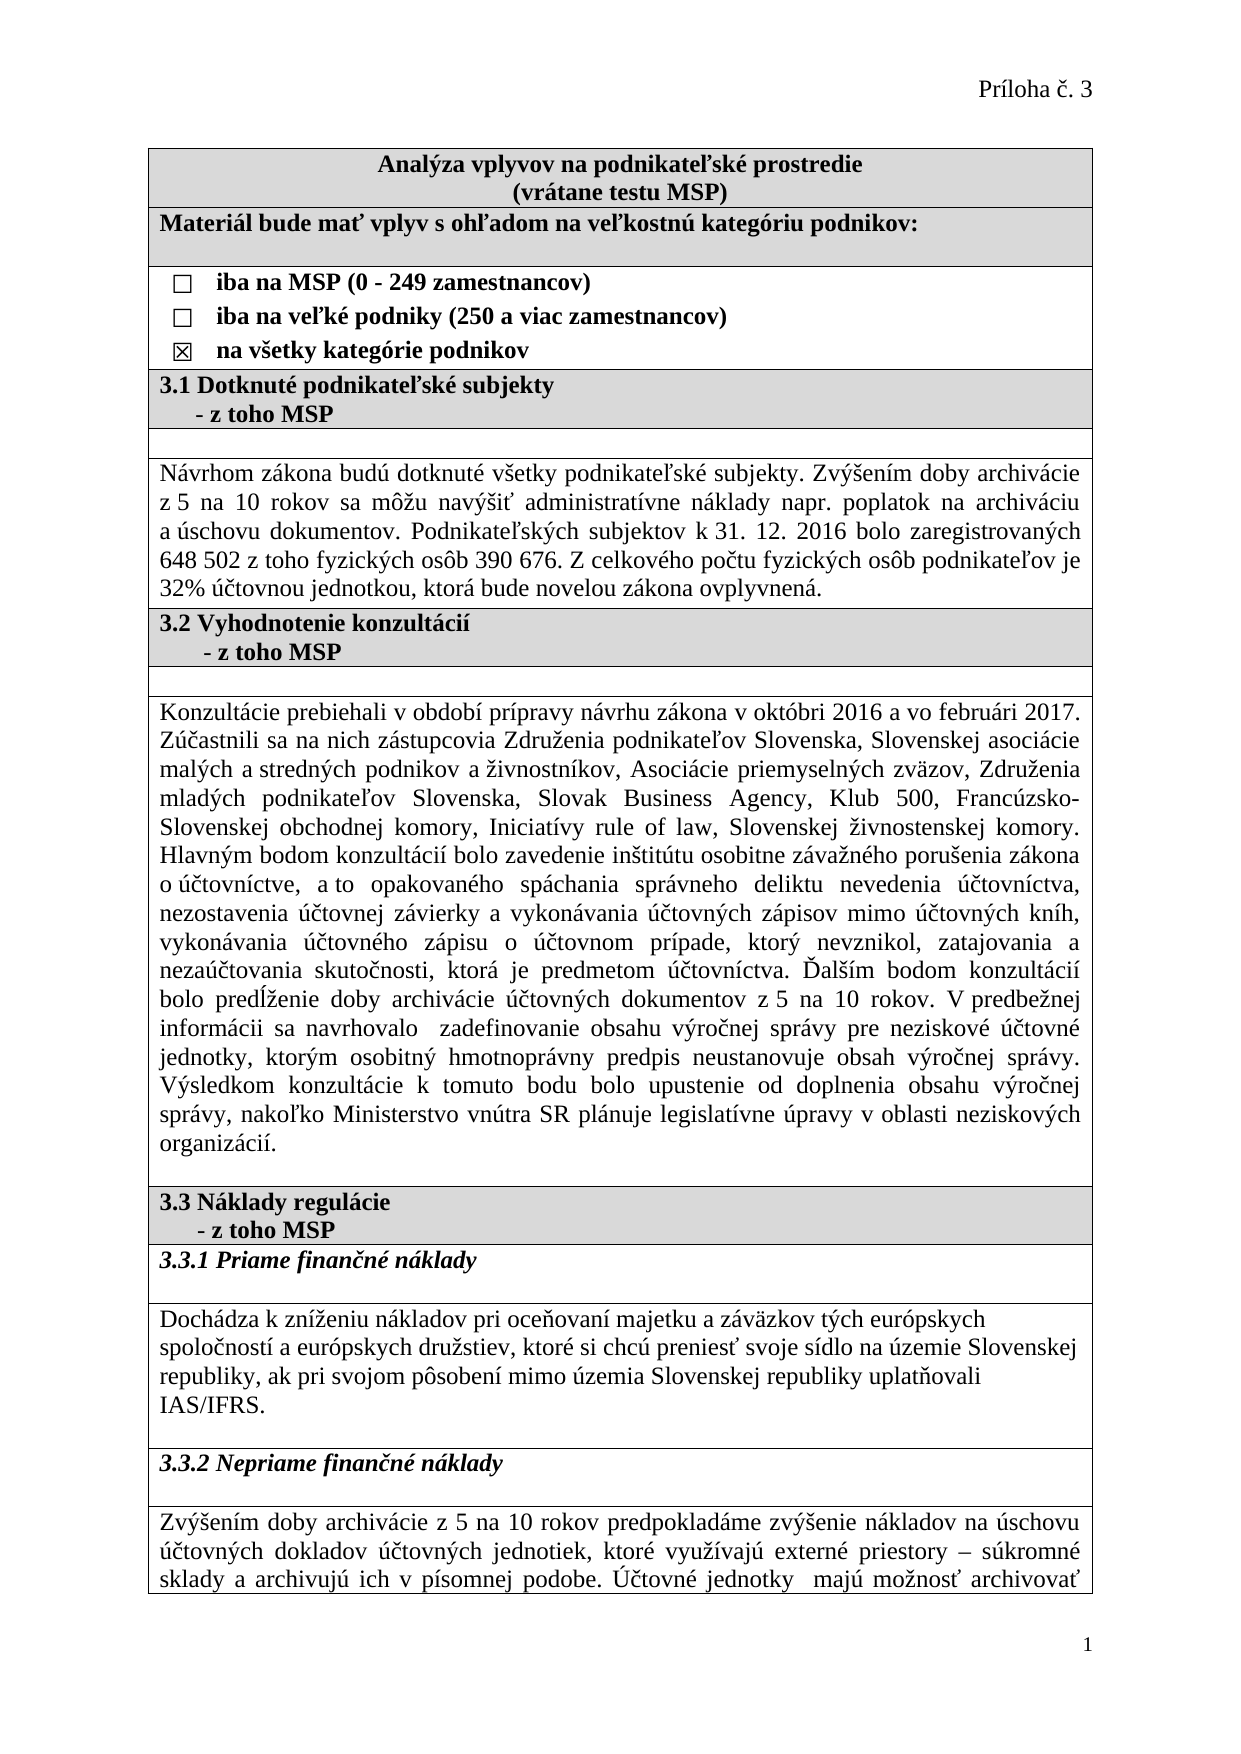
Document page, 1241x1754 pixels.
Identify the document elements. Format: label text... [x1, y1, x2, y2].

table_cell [149, 1507, 1092, 1593]
table_cell 3.1 Dotknuté podnikateľské subjekty - z toho MSP [149, 370, 1092, 428]
table_cell 3.3 Náklady regulácie - z toho MSP [149, 1187, 1092, 1244]
table_cell Návrhom zákona budú dotknuté všetky podnikateľské subjekty. Zvýšením doby archivácie z 5 na 10 rokov sa môžu navýšiť administratívne náklady napr. poplatok na archiváciu a úschovu dokumentov. Podnikateľských subjektov k 31. 12. 2016 bolo zaregistrovaných 648 502 z toho fyzických osôb 390 676. Z celkového počtu fyzických osôb podnikateľov je 32% účtovnou jednotkou, ktorá bude novelou zákona ovplyvnená. [149, 459, 1092, 607]
table_cell [149, 667, 1092, 696]
table_header Analýza vplyvov na podnikateľské prostredie (vrátane testu MSP) [149, 149, 1092, 207]
table_cell [149, 267, 1092, 369]
table_cell Materiál bude mať vplyv s ohľadom na veľkostnú kategóriu podnikov: [149, 208, 1092, 266]
table_cell 3.3.1 Priame finančné náklady [149, 1245, 1092, 1303]
table_cell [149, 429, 1092, 457]
table_cell Konzultácie prebiehali v období prípravy návrhu zákona v októbri 2016 a vo februári 2017. Zúčastnili sa na nich zástupcovia Združenia podnikateľov Slovenska, Slovenskej asociácie malých a stredných podnikov a živnostníkov, Asociácie priemyselných zväzov, Združenia mladých podnikateľov Slovenska, Slovak Business Agency, Klub 500, Francúzsko-Slovenskej obchodnej komory, Iniciatívy rule of law, Slovenskej živnostenskej komory. Hlavným bodom konzultácií bolo zavedenie inštitútu osobitne závažného porušenia zákona o účtovníctve, a to opakovaného spáchania správneho deliktu nevedenia účtovníctva, nezostavenia účtovnej závierky a vykonávania účtovných zápisov mimo účtovných kníh, vykonávania účtovného zápisu o účtovnom prípade, ktorý nevznikol, zatajovania a nezaúčtovania skutočnosti, ktorá je predmetom účtovníctva. Ďalším bodom konzultácií bolo predĺženie doby archivácie účtovných dokumentov z 5 na 10 rokov. V predbežnej informácii sa navrhovalo zadefinovanie obsahu výročnej správy pre neziskové účtovné jednotky, ktorým osobitný hmotnoprávny predpis neustanovuje obsah výročnej správy. Výsledkom konzultácie k tomuto bodu bolo upustenie od doplnenia obsahu výročnej správy, nakoľko Ministerstvo vnútra SR plánuje legislatívne úpravy v oblasti neziskových organizácií. [149, 697, 1092, 1186]
table_cell 3.2 Vyhodnotenie konzultácií - z toho MSP [149, 609, 1092, 666]
table_cell Dochádza k zníženiu nákladov pri oceňovaní majetku a záväzkov tých európskych spoločností a európskych družstiev, ktoré si chcú preniesť svoje sídlo na územie Slovenskej republiky, ak pri svojom pôsobení mimo územia Slovenskej republiky uplatňovali IAS/IFRS. [149, 1304, 1092, 1447]
table_cell 3.3.2 Nepriame finančné náklady [149, 1449, 1092, 1506]
